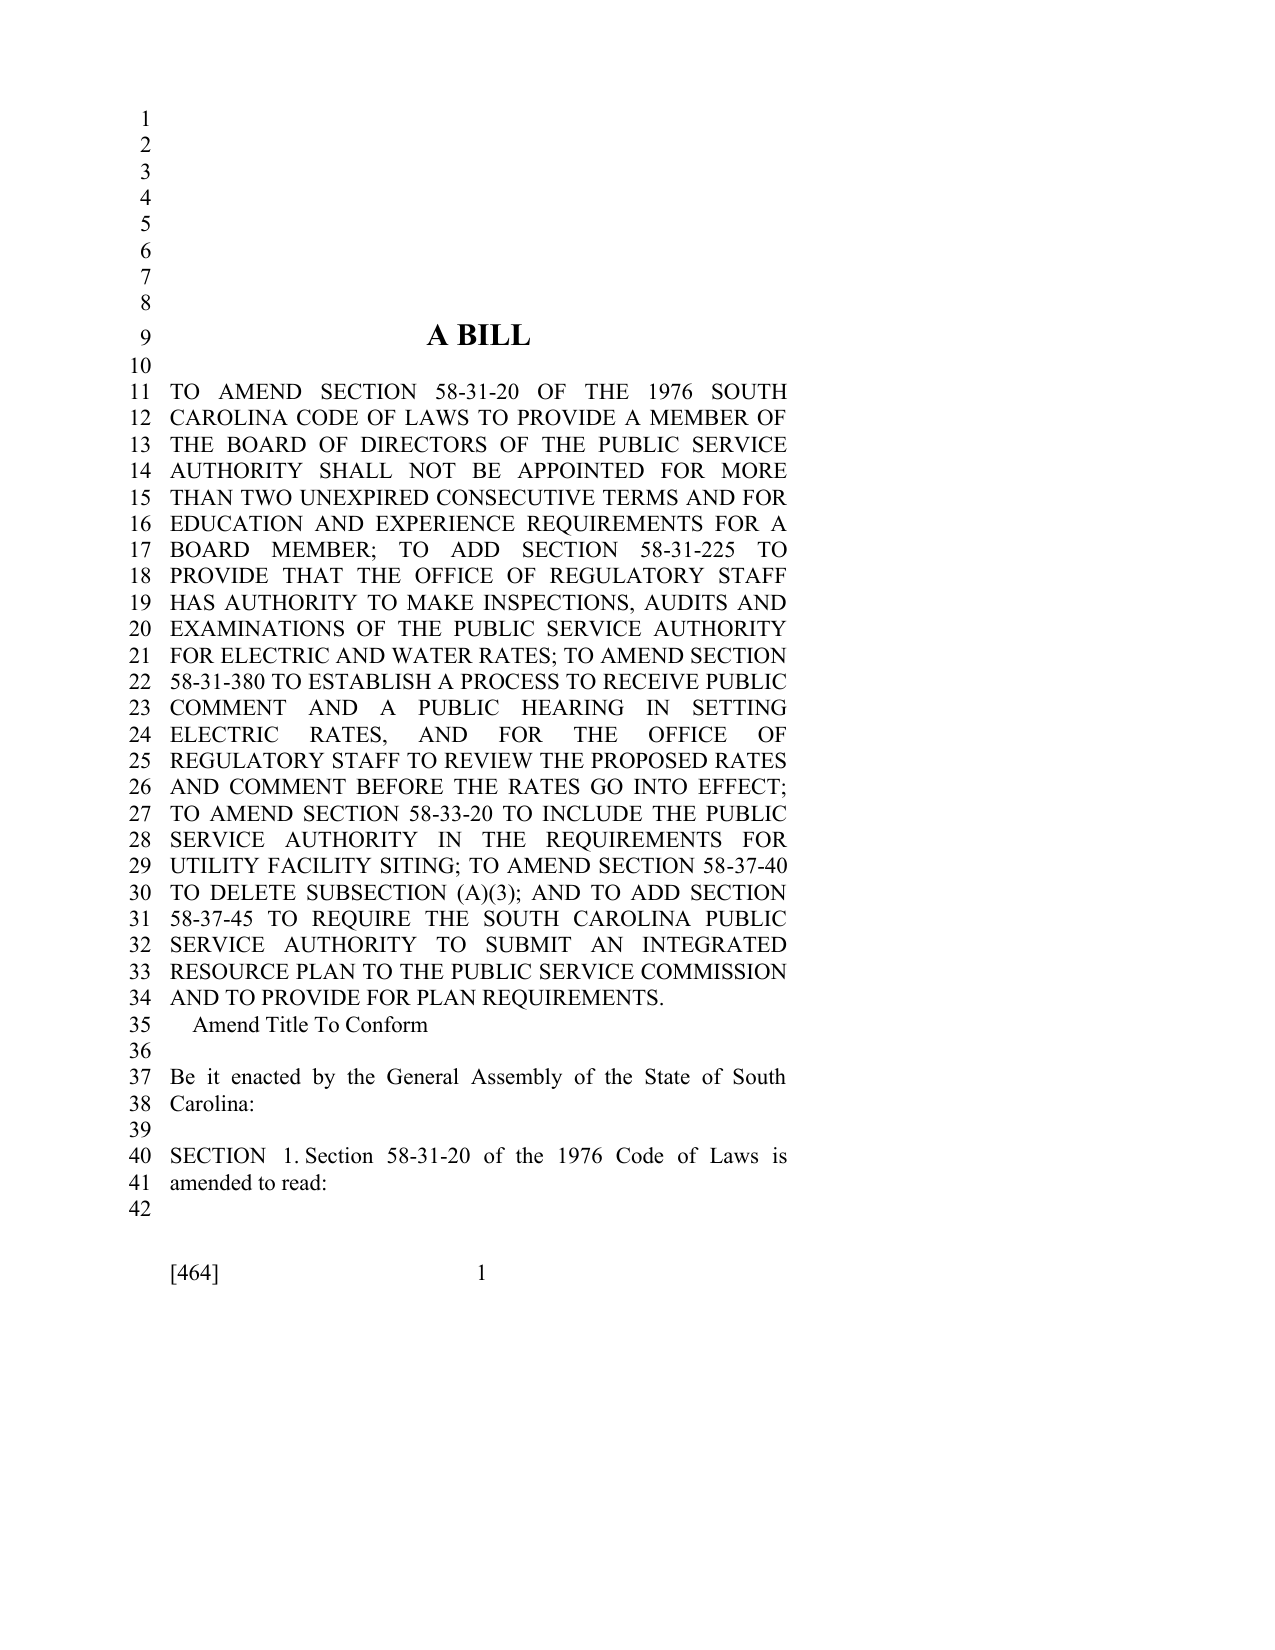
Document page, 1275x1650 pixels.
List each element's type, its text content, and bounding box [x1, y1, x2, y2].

text Be it enacted by the General Assembly of the State of South Carolina: [169, 1063, 787, 1116]
text TO AMEND SECTION 58-31-20 OF THE 1976 SOUTH CAROLINA CODE OF LAWS TO PROVIDE A MEMBER OF THE BOARD OF DIRECTORS OF THE PUBLIC SERVICE AUTHORITY SHALL NOT BE APPOINTED FOR MORE THAN TWO UNEXPIRED CONSECUTIVE TERMS AND FOR EDUCATION AND EXPERIENCE REQUIREMENTS FOR A BOARD MEMBER; TO ADD SECTION 58-31-225 TO PROVIDE THAT THE OFFICE OF REGULATORY STAFF HAS AUTHORITY TO MAKE INSPECTIONS, AUDITS AND EXAMINATIONS OF THE PUBLIC SERVICE AUTHORITY FOR ELECTRIC AND WATER RATES; TO AMEND SECTION 58-31-380 TO ESTABLISH A PROCESS TO RECEIVE PUBLIC COMMENT AND A PUBLIC HEARING IN SETTING ELECTRIC RATES, AND FOR THE OFFICE OF REGULATORY STAFF TO REVIEW THE PROPOSED RATES AND COMMENT BEFORE THE RATES GO INTO EFFECT; TO AMEND SECTION 58-33-20 TO INCLUDE THE PUBLIC SERVICE AUTHORITY IN THE REQUIREMENTS FOR UTILITY FACILITY SITING; TO AMEND SECTION 58-37-40 TO DELETE SUBSECTION (A)(3); AND TO ADD SECTION 58-37-45 TO REQUIRE THE SOUTH CAROLINA PUBLIC SERVICE AUTHORITY TO SUBMIT AN INTEGRATED RESOURCE PLAN TO THE PUBLIC SERVICE COMMISSION AND TO PROVIDE FOR PLAN REQUIREMENTS. [169, 378, 787, 1011]
text A BILL [169, 316, 787, 352]
text Amend Title To Conform [169, 1011, 787, 1037]
text SECTION 1. Section 58-31-20 of the 1976 Code of Laws is amended to read: [169, 1142, 787, 1195]
